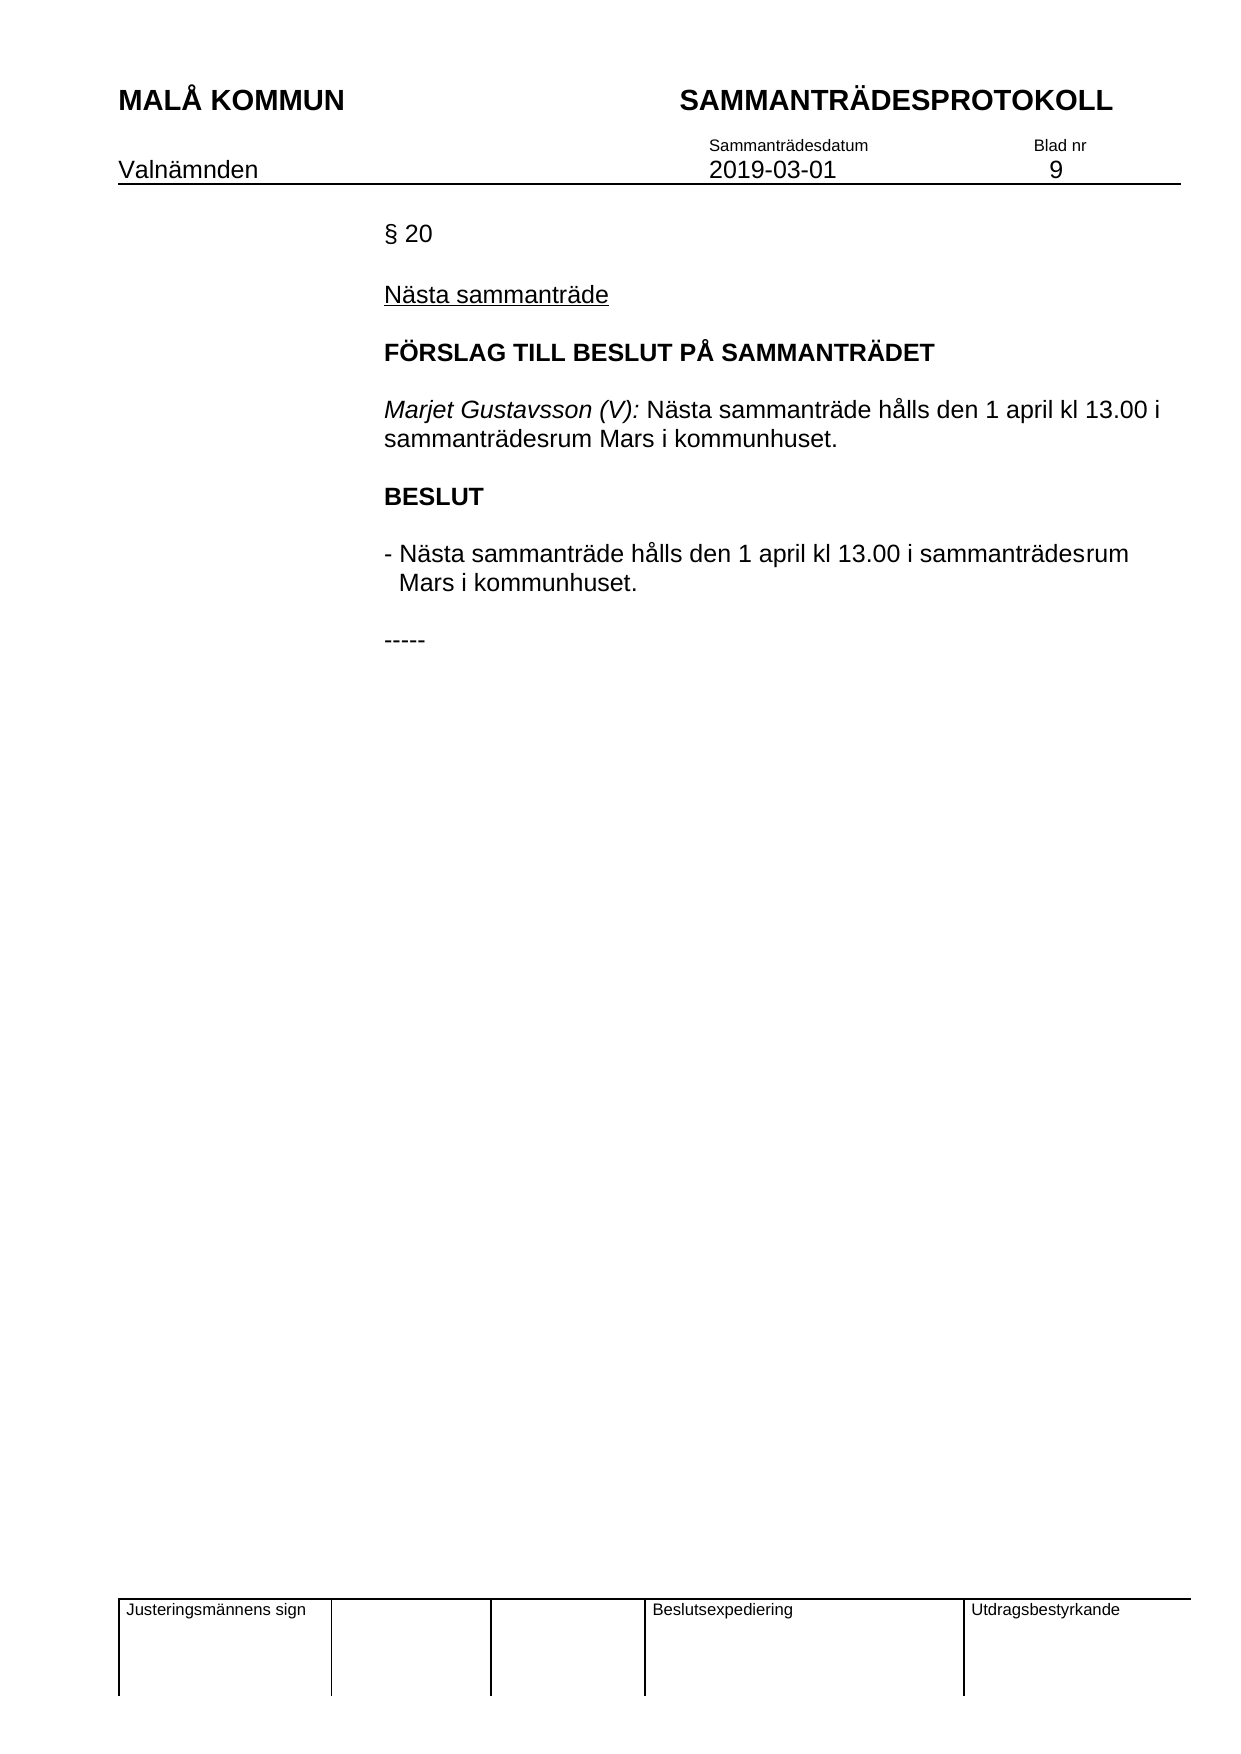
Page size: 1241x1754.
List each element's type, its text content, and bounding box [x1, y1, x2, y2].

text Nästa sammanträde [384, 280, 1181, 309]
text - Nästa sammanträde hålls den 1 april kl 13.00 i sammanträdesrum Mars i kommunhuset. [384, 539, 1181, 597]
text BESLUT [384, 482, 1181, 510]
text ----- [248, 625, 1181, 654]
text FÖRSLAG TILL BESLUT PÅ SAMMANTRÄDET [384, 338, 1181, 367]
text § 20 [384, 218, 1181, 247]
text Marjet Gustavsson (V): Nästa sammanträde hålls den 1 april kl 13.00 i sammanträdesrum Mars i kommunhuset. [384, 395, 1181, 453]
